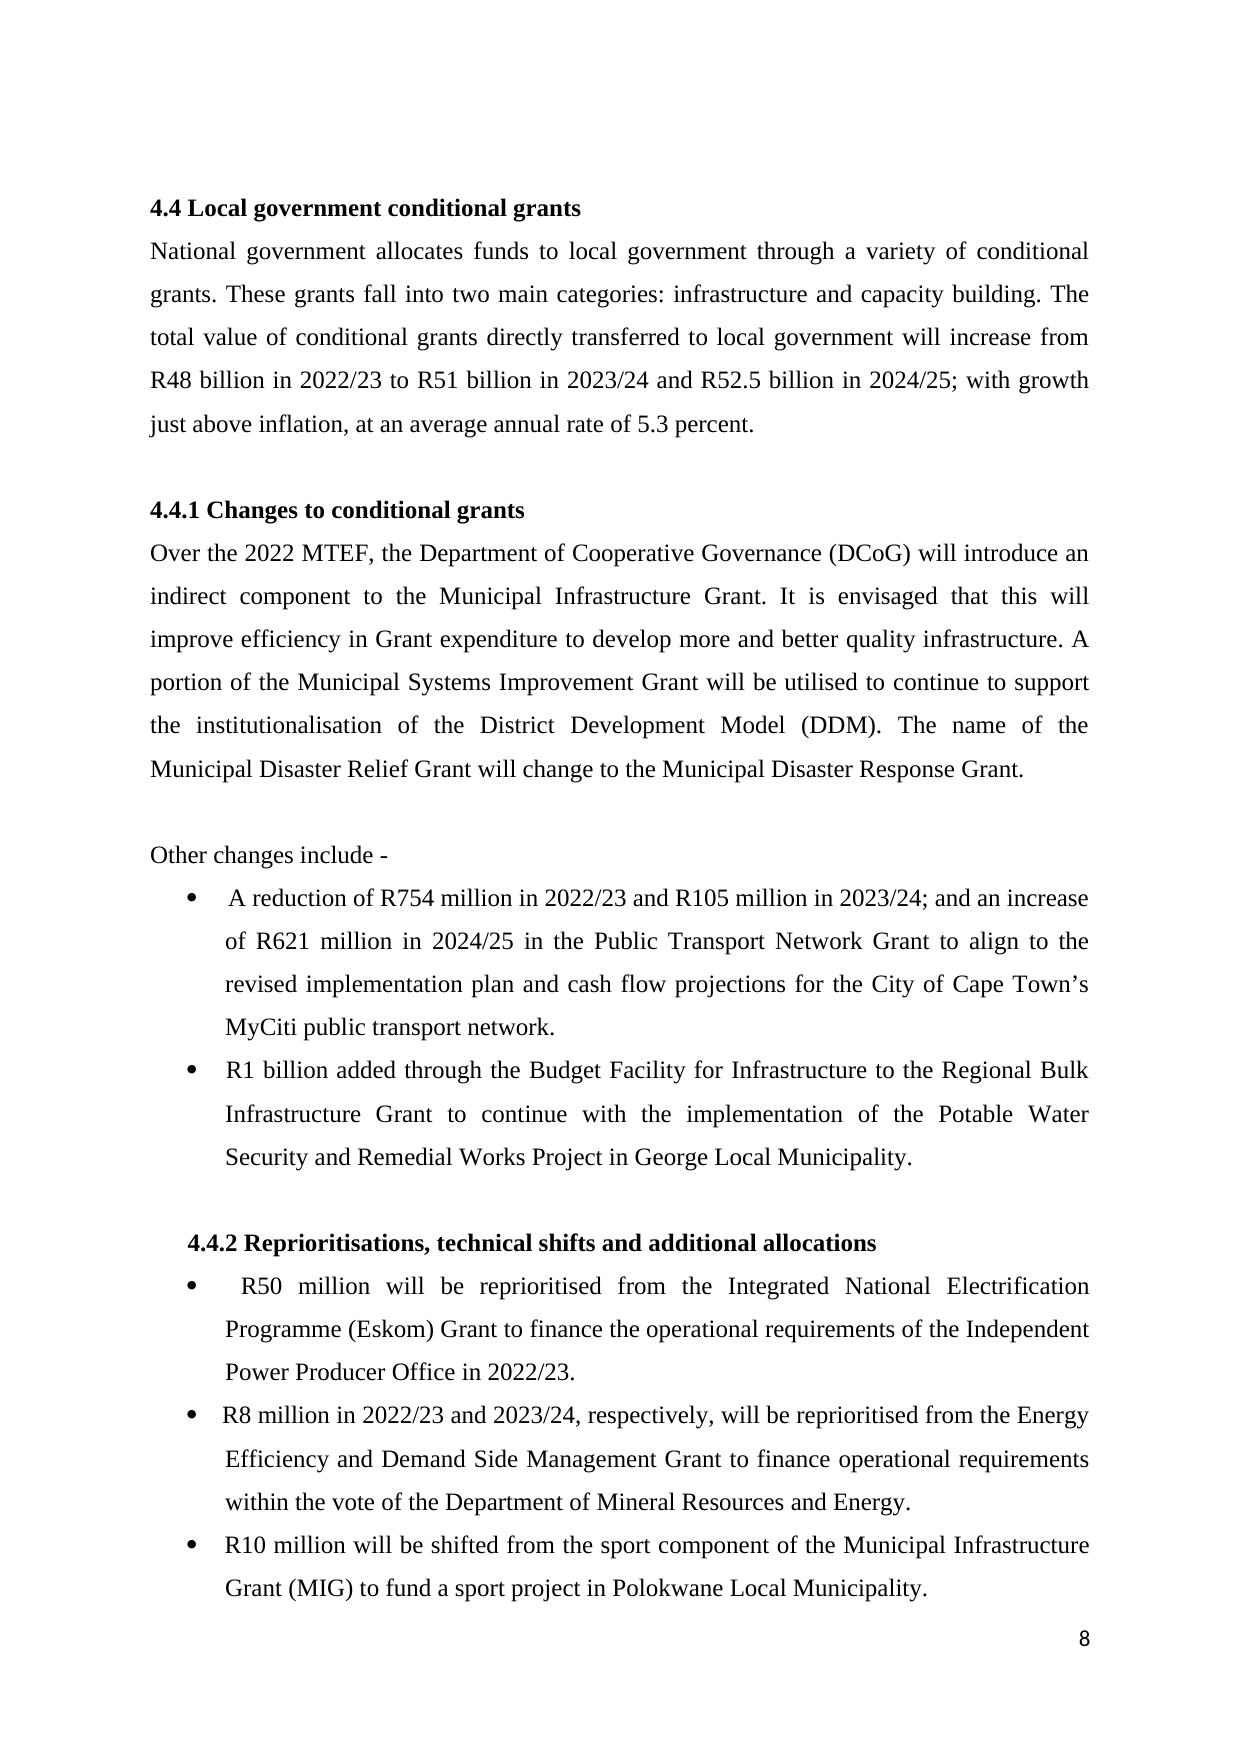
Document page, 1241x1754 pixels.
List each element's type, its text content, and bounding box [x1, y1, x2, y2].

list R50 million will be reprioritised from the Integrated National Electrification Programme (Eskom) Grant to finance the operational requirements of the Independent Power Producer Office in 2022/23. [187, 1271, 1090, 1386]
text Other changes include - [150, 840, 1090, 869]
list R10 million will be shifted from the sport component of the Municipal Infrastructure Grant (MIG) to fund a sport project in Polokwane Local Municipality. [187, 1530, 1090, 1602]
text National government allocates funds to local government through a variety of conditional grants. These grants fall into two main categories: infrastructure and capacity building. The total value of conditional grants directly transferred to local government will increase from R48 billion in 2022/23 to R51 billion in 2023/24 and R52.5 billion in 2024/25; with growth just above inflation, at an average annual rate of 5.3 percent. [150, 236, 1090, 437]
list A reduction of R754 million in 2022/23 and R105 million in 2023/24; and an increase of R621 million in 2024/25 in the Public Transport Network Grant to align to the revised implementation plan and cash flow projections for the City of Cape Town’s MyCiti public transport network. [187, 883, 1090, 1041]
text 4.4 Local government conditional grants [150, 193, 1090, 222]
text Over the 2022 MTEF, the Department of Cooperative Governance (DCoG) will introduce an indirect component to the Municipal Infrastructure Grant. It is envisaged that this will improve efficiency in Grant expenditure to develop more and better quality infrastructure. A portion of the Municipal Systems Improvement Grant will be utilised to continue to support the institutionalisation of the District Development Model (DDM). The name of the Municipal Disaster Relief Grant will change to the Municipal Disaster Response Grant. [150, 538, 1090, 782]
text 4.4.1 Changes to conditional grants [150, 495, 1090, 524]
text 4.4.2 Reprioritisations, technical shifts and additional allocations [187, 1228, 1090, 1257]
list R8 million in 2022/23 and 2023/24, respectively, will be reprioritised from the Energy Efficiency and Demand Side Management Grant to finance operational requirements within the vote of the Department of Mineral Resources and Energy. [187, 1401, 1090, 1516]
list R1 billion added through the Budget Facility for Infrastructure to the Regional Bulk Infrastructure Grant to continue with the implementation of the Potable Water Security and Remedial Works Project in George Local Municipality. [187, 1056, 1090, 1171]
